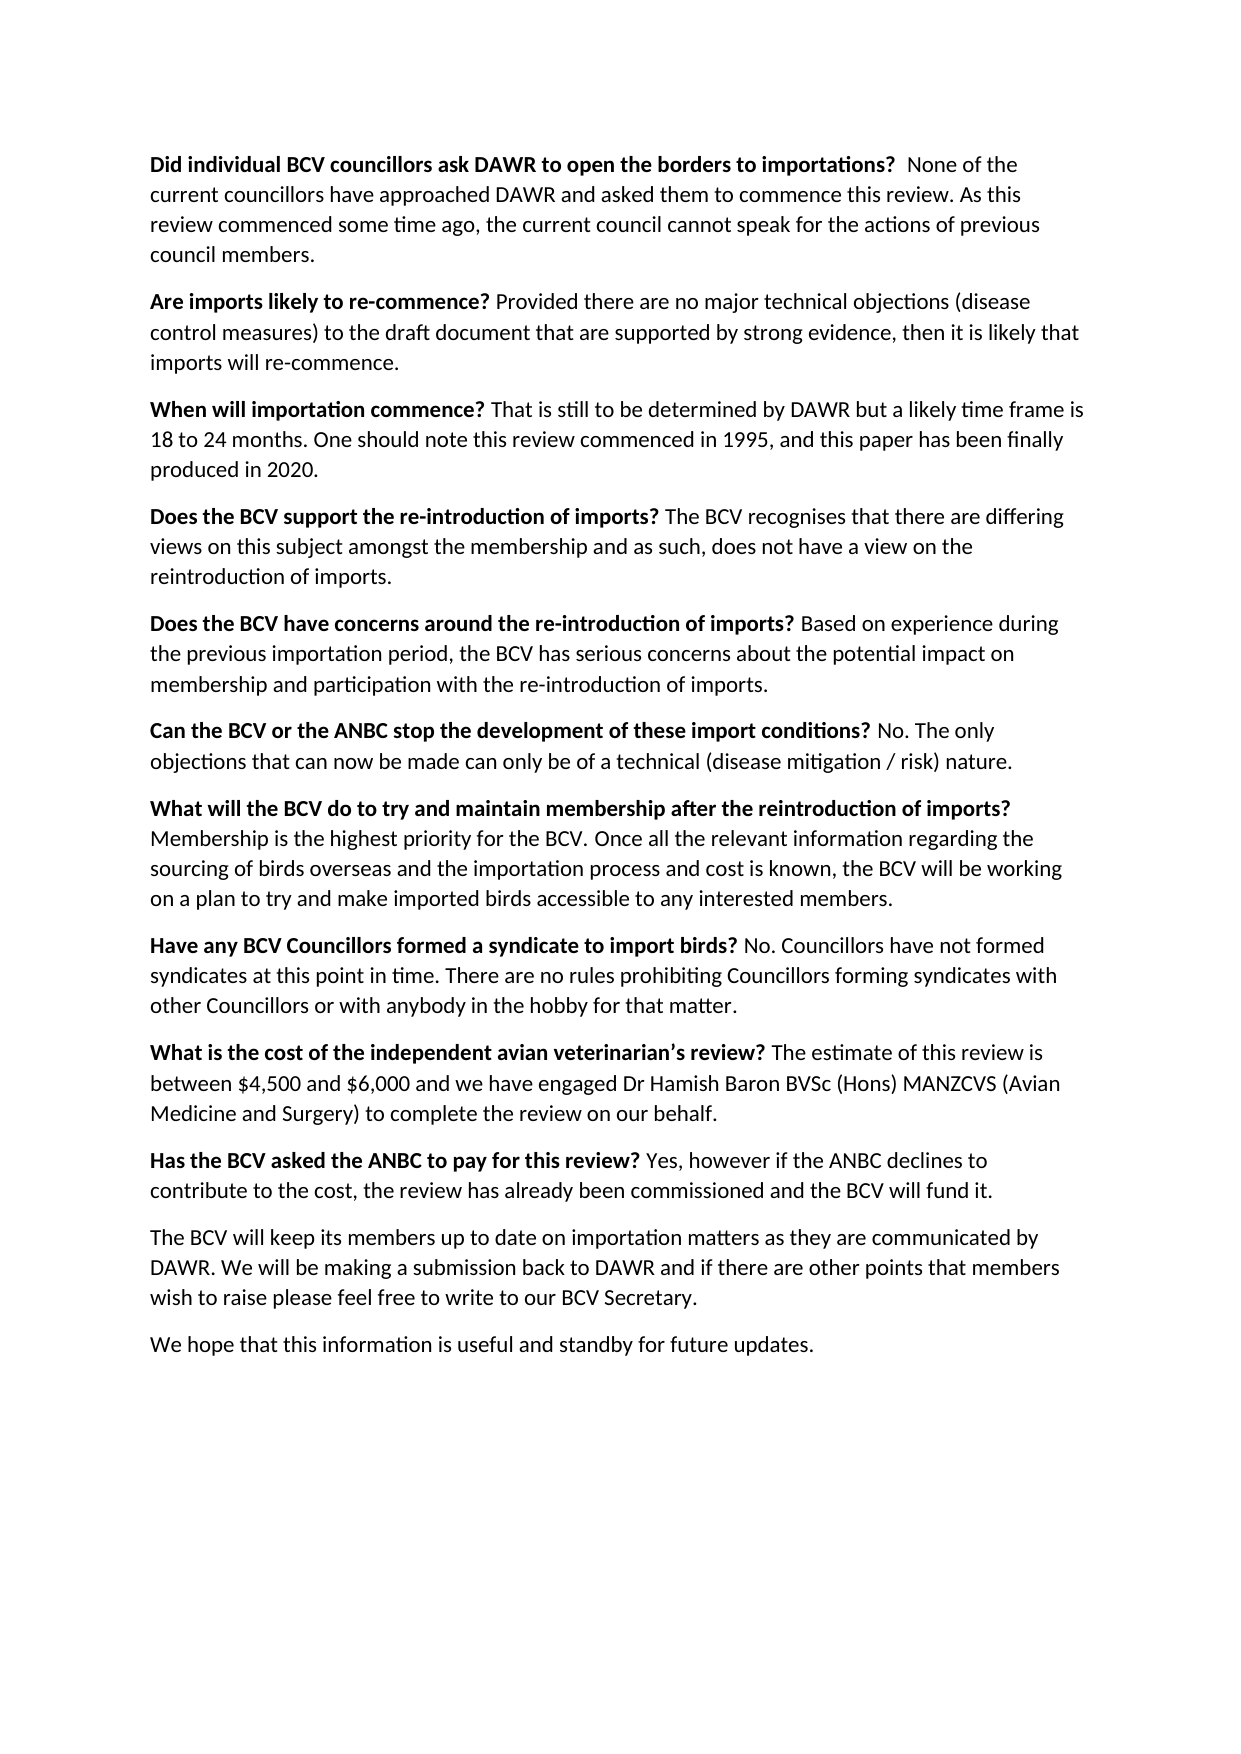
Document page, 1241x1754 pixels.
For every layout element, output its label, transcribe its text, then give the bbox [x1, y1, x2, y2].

text Does the BCV support the re-introduction of imports? The BCV recognises that there are differing views on this subject amongst the membership and as such, does not have a view on the reintroduction of imports. [150, 502, 1090, 591]
text What is the cost of the independent avian veterinarian’s review? The estimate of this review is between $4,500 and $6,000 and we have engaged Dr Hamish Baron BVSc (Hons) MANZCVS (Avian Medicine and Surgery) to complete the review on our behalf. [150, 1038, 1090, 1127]
text Have any BCV Councillors formed a syndicate to import birds? No. Councillors have not formed syndicates at this point in time. There are no rules prohibiting Councillors forming syndicates with other Councillors or with anybody in the hobby for that matter. [150, 931, 1090, 1020]
text When will importation commence? That is still to be determined by DAWR but a likely time frame is 18 to 24 months. One should note this review commenced in 1995, and this paper has been finally produced in 2020. [150, 395, 1090, 483]
text Does the BCV have concerns around the re-introduction of imports? Based on experience during the previous importation period, the BCV has serious concerns about the potential impact on membership and participation with the re-introduction of imports. [150, 609, 1090, 698]
text We hope that this information is useful and standby for future updates. [150, 1330, 1090, 1358]
text Can the BCV or the ANBC stop the development of these import conditions? No. The only objections that can now be made can only be of a technical (disease mitigation / risk) nature. [150, 717, 1090, 775]
text What will the BCV do to try and maintain membership after the reintroduction of imports? Membership is the highest priority for the BCV. Once all the relevant information regarding the sourcing of birds overseas and the importation process and cost is known, the BCV will be working on a plan to try and make imported birds accessible to any interested members. [150, 794, 1090, 912]
text Are imports likely to re-commence? Provided there are no major technical objections (disease control measures) to the draft document that are supported by strong evidence, then it is likely that imports will re-commence. [150, 287, 1090, 376]
text Has the BCV asked the ANBC to pay for this review? Yes, however if the ANBC declines to contribute to the cost, the review has already been commissioned and the BCV will fund it. [150, 1146, 1090, 1204]
text Did individual BCV councillors ask DAWR to open the borders to importations? None of the current councillors have approached DAWR and asked them to commence this review. As this review commenced some time ago, the current council cannot speak for the actions of previous council members. [150, 150, 1090, 269]
text The BCV will keep its members up to date on importation matters as they are communicated by DAWR. We will be making a submission back to DAWR and if there are other points that members wish to raise please feel free to write to our BCV Secretary. [150, 1223, 1090, 1311]
